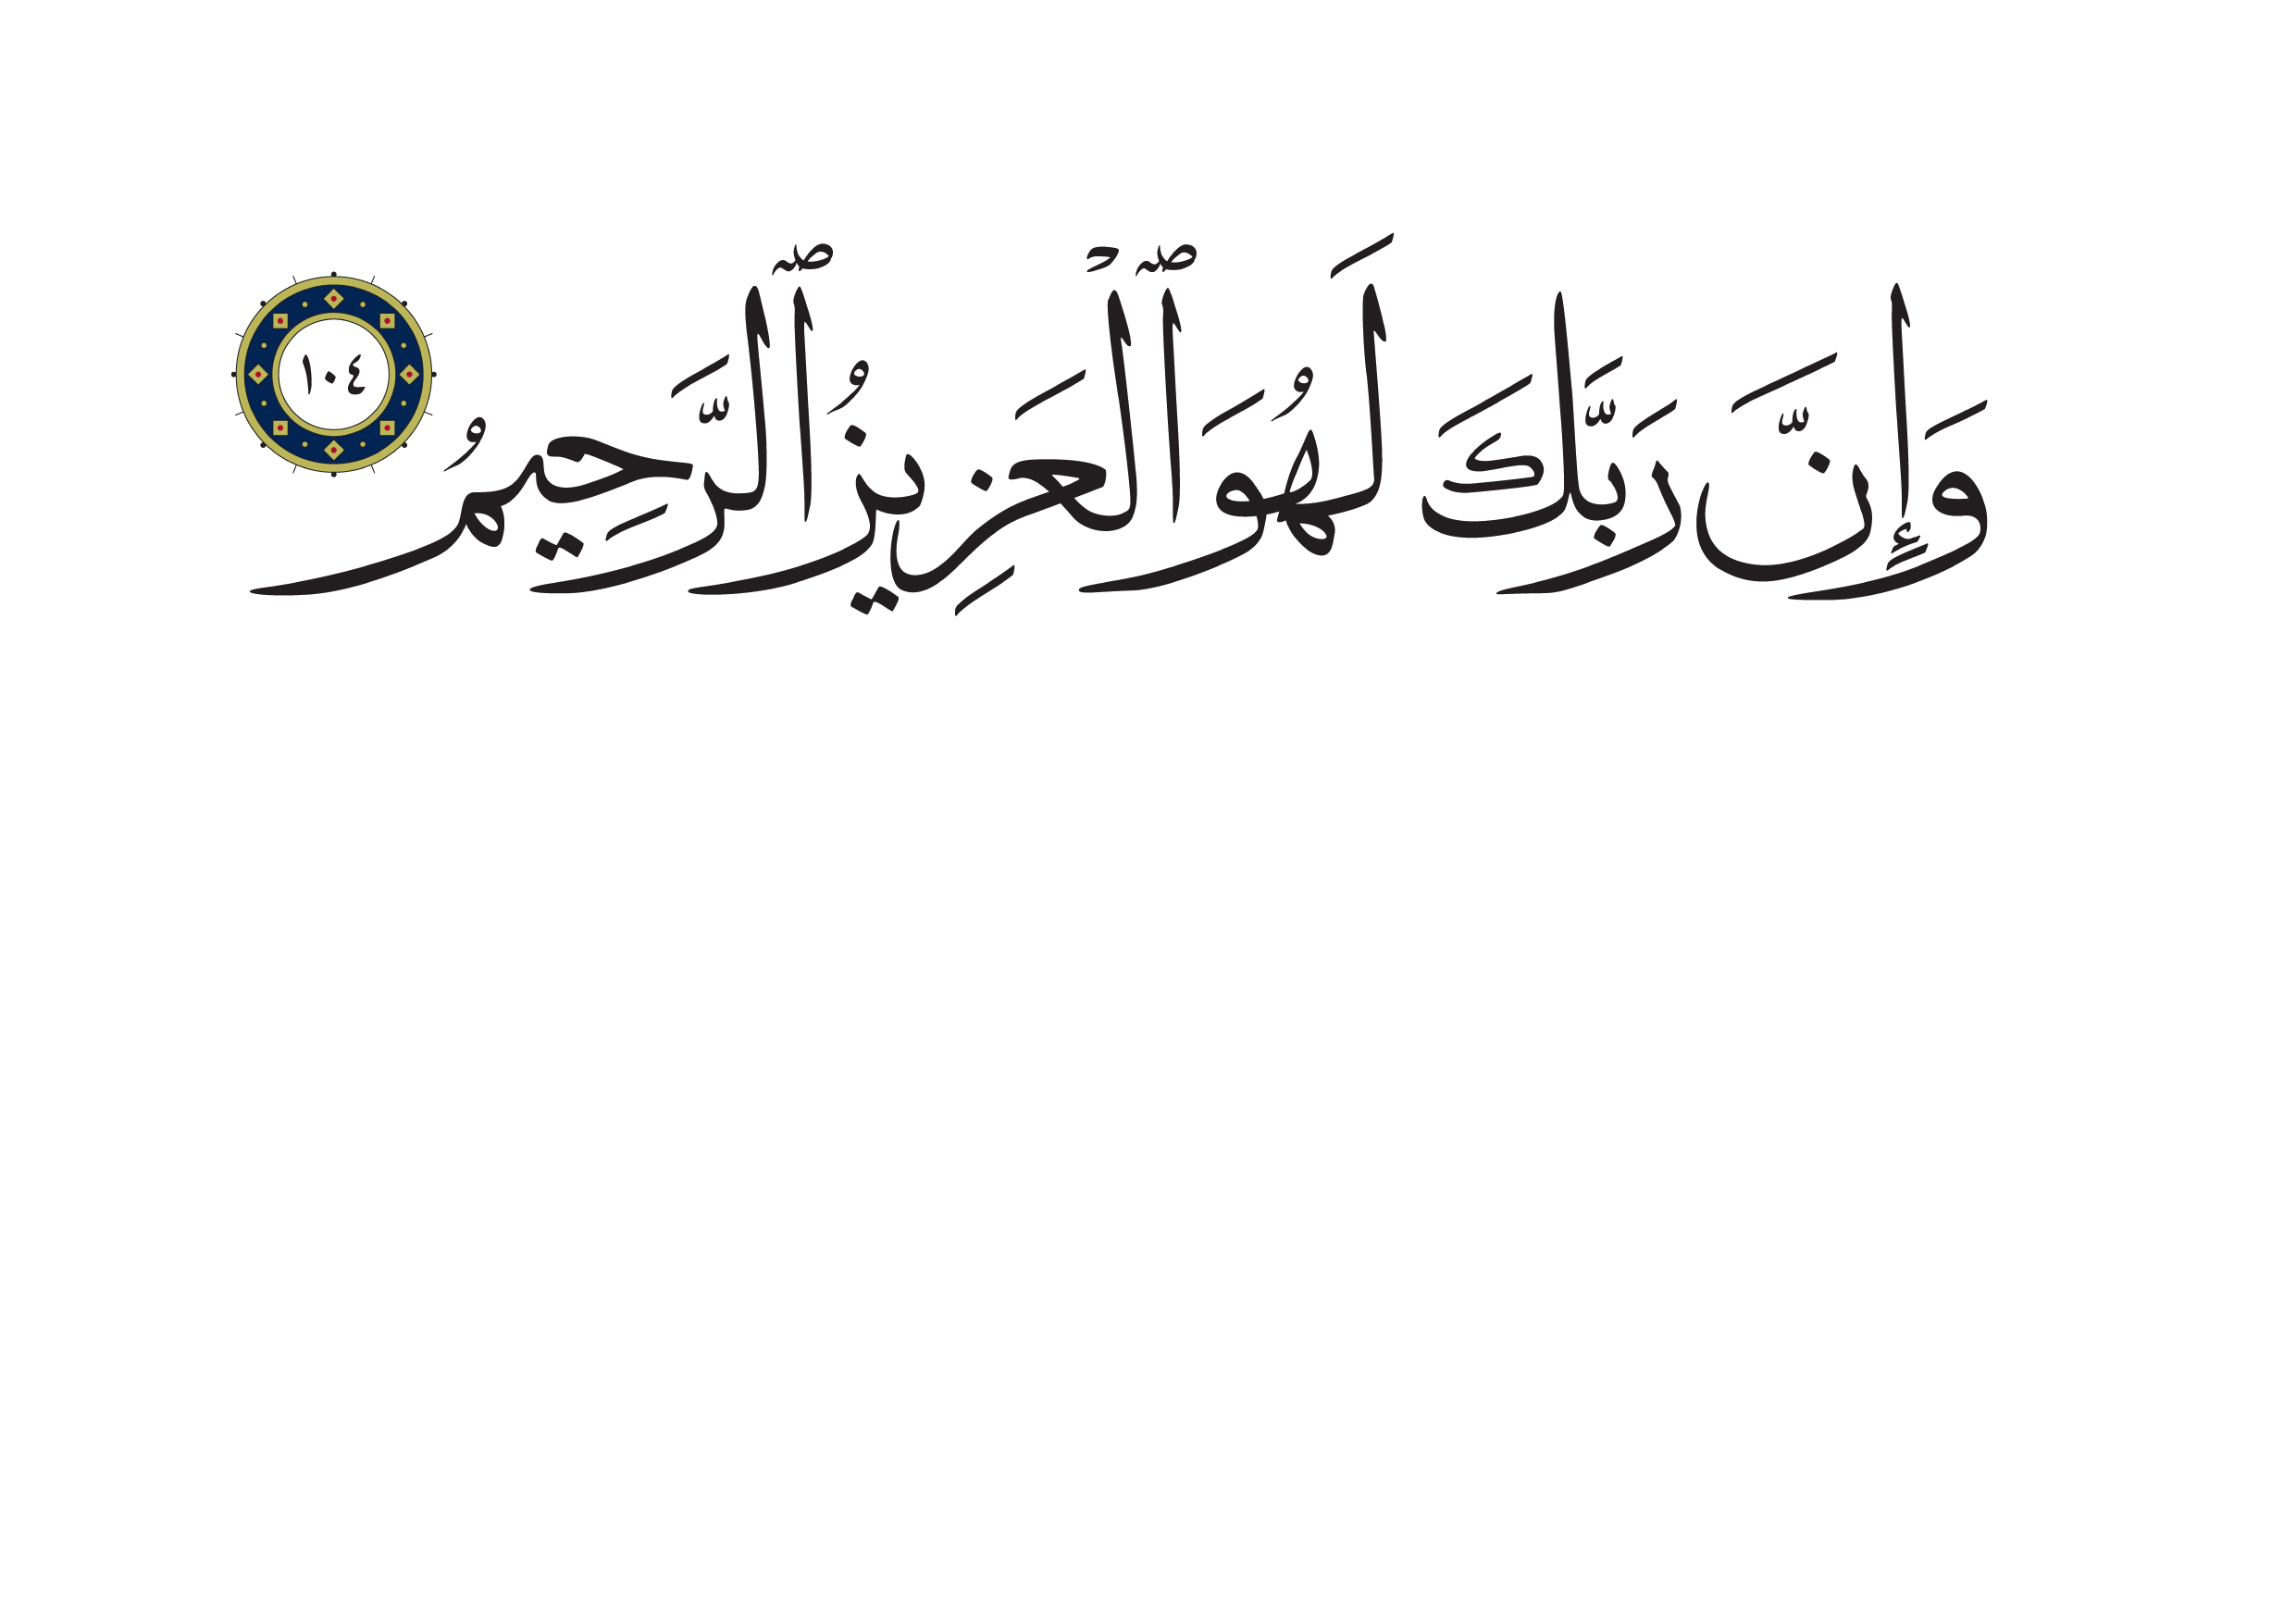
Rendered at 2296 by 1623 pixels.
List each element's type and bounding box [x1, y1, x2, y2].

picture [57, 57, 2179, 828]
